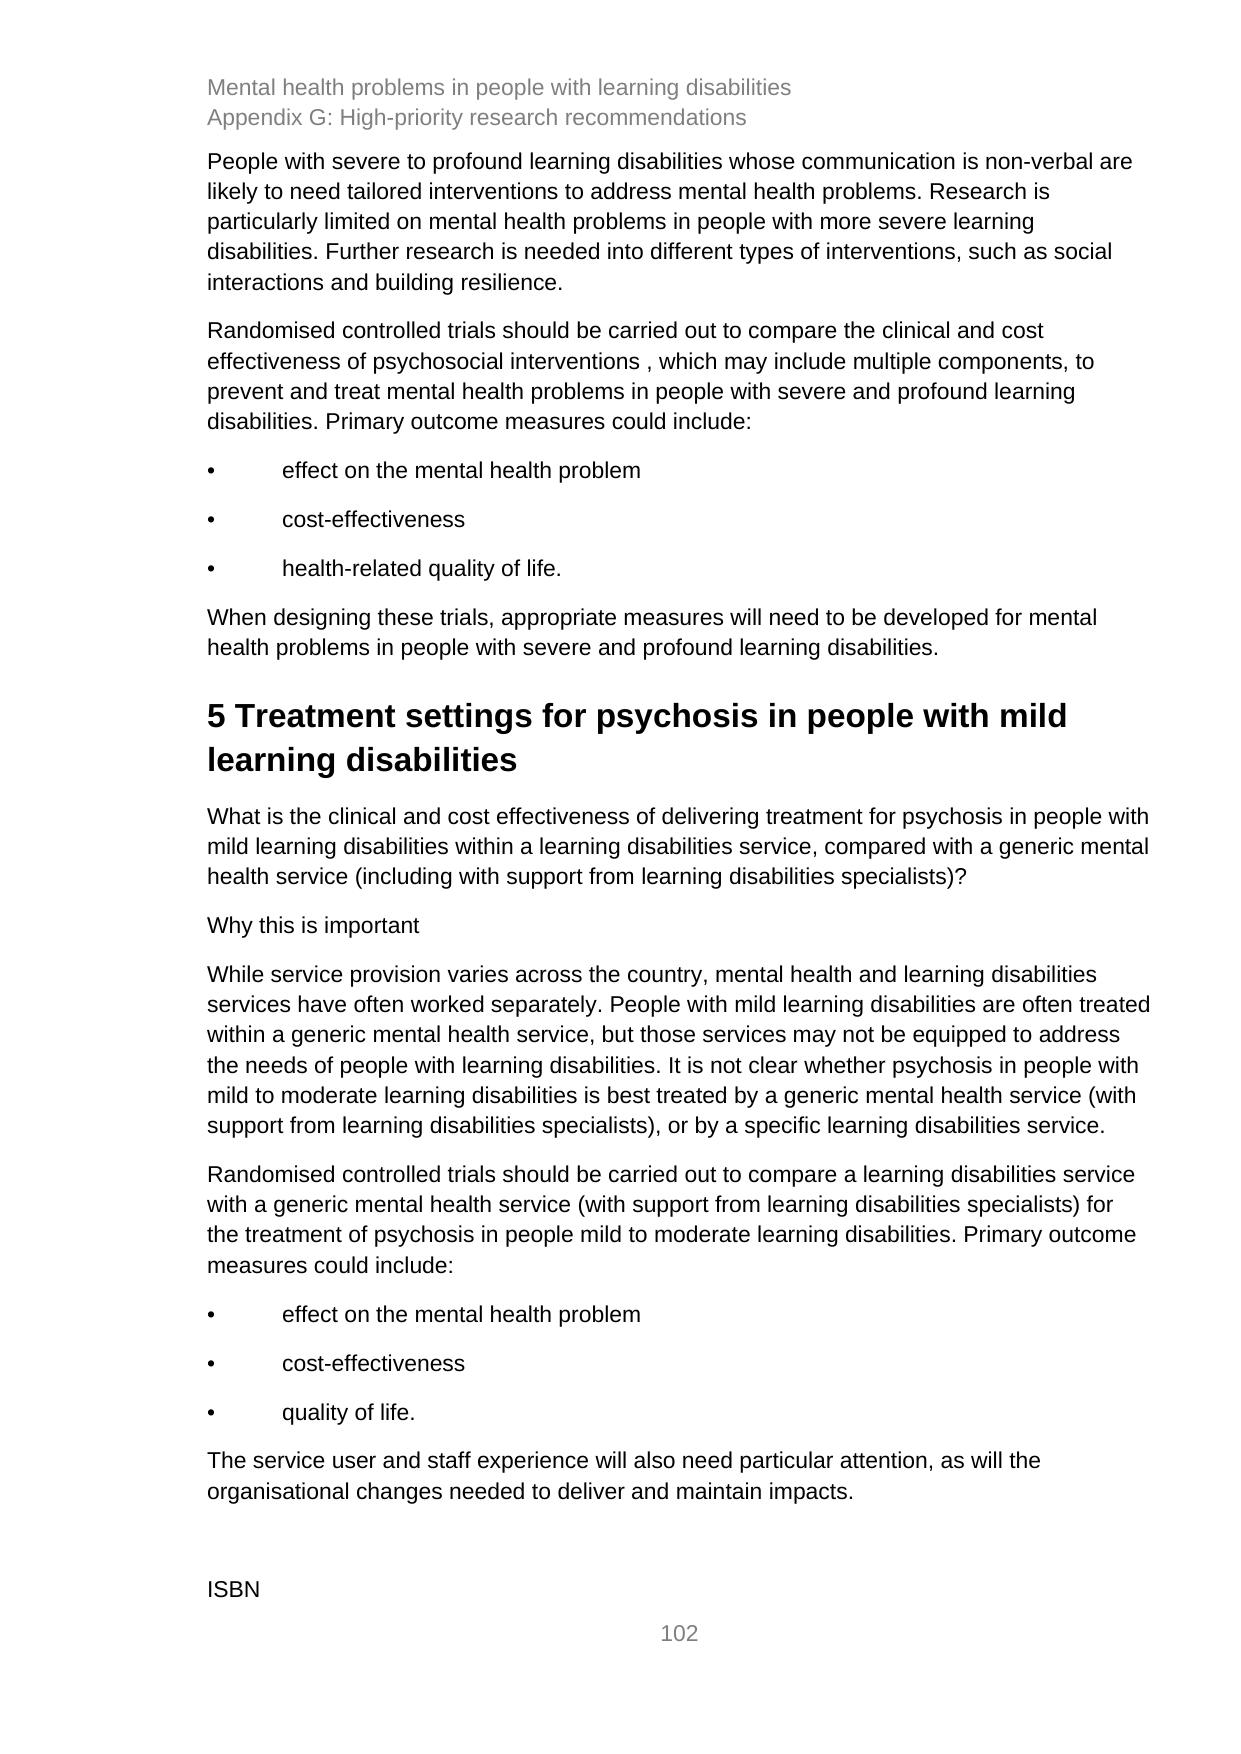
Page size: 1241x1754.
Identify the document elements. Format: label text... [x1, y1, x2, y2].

text The service user and staff experience will also need particular attention, as will the organisational changes needed to deliver and maintain impacts. [207, 1447, 1152, 1504]
text • effect on the mental health problem [207, 1301, 1152, 1327]
text Randomised controlled trials should be carried out to compare a learning disabilities service with a generic mental health service (with support from learning disabilities specialists) for the treatment of psychosis in people mild to moderate learning disabilities. Primary outcome measures could include: [207, 1161, 1152, 1278]
text While service provision varies across the country, mental health and learning disabilities services have often worked separately. People with mild learning disabilities are often treated within a generic mental health service, but those services may not be equipped to address the needs of people with learning disabilities. It is not clear whether psychosis in people with mild to moderate learning disabilities is best treated by a generic mental health service (with support from learning disabilities specialists), or by a specific learning disabilities service. [207, 961, 1152, 1138]
text • effect on the mental health problem [207, 457, 1152, 483]
text • health-related quality of life. [207, 555, 1152, 581]
text People with severe to profound learning disabilities whose communication is non-verbal are likely to need tailored interventions to address mental health problems. Research is particularly limited on mental health problems in people with more severe learning disabilities. Further research is needed into different types of interventions, such as social interactions and building resilience. [207, 148, 1152, 295]
text ISBN [207, 1576, 1152, 1602]
text What is the clinical and cost effectiveness of delivering treatment for psychosis in people with mild learning disabilities within a learning disabilities service, compared with a generic mental health service (including with support from learning disabilities specialists)? [207, 803, 1152, 889]
text • quality of life. [207, 1398, 1152, 1425]
text When designing these trials, appropriate measures will need to be developed for mental health problems in people with severe and profound learning disabilities. [207, 604, 1152, 661]
text Why this is important [207, 912, 1152, 938]
text • cost-effectiveness [207, 1349, 1152, 1376]
text • cost-effectiveness [207, 506, 1152, 532]
text 5 Treatment settings for psychosis in people with mild learning disabilities [207, 696, 1152, 778]
text Randomised controlled trials should be carried out to compare the clinical and cost effectiveness of psychosocial interventions , which may include multiple components, to prevent and treat mental health problems in people with severe and profound learning disabilities. Primary outcome measures could include: [207, 317, 1152, 434]
